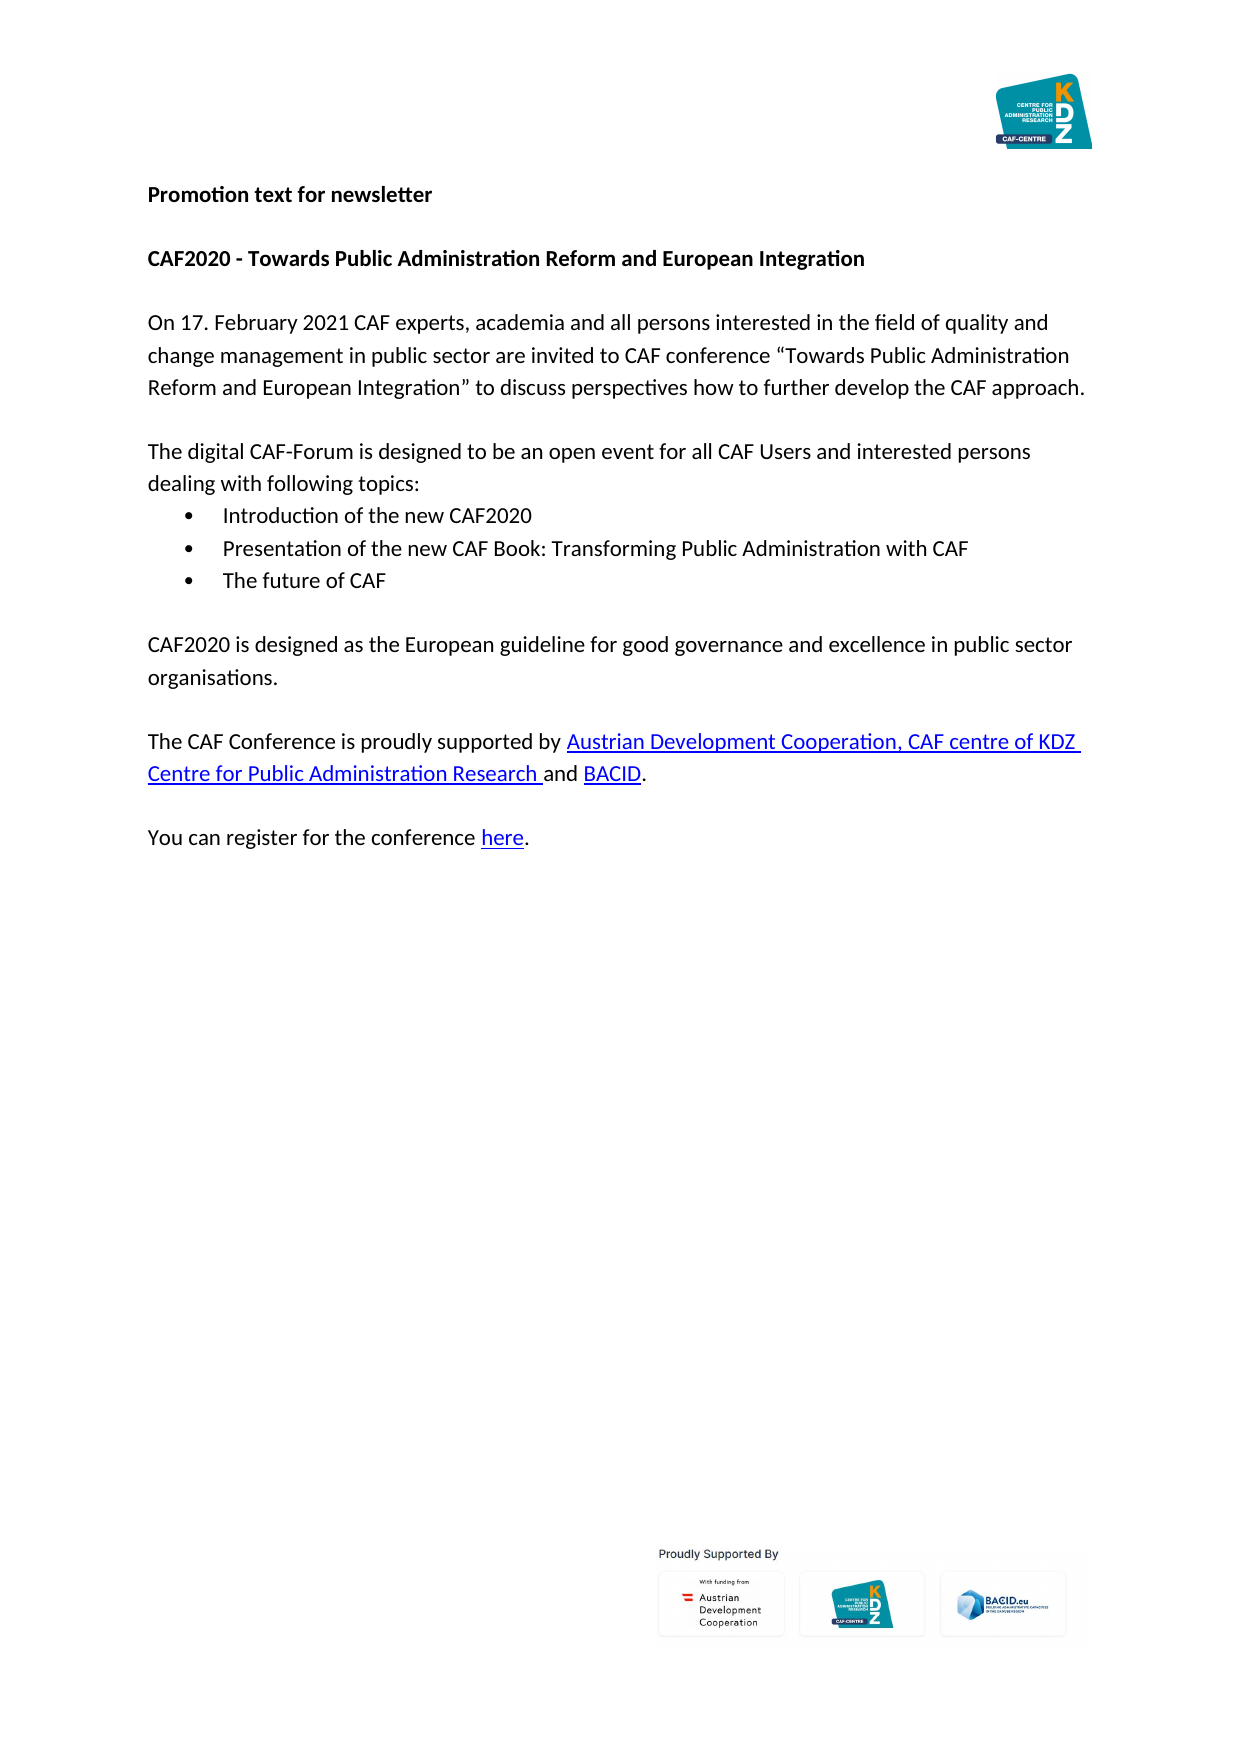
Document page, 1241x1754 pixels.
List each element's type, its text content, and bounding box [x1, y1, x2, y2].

text The CAF Conference is proudly supported by Austrian Development Cooperation, CAF centre of KDZ Centre for Public Administration Research and BACID. [148, 727, 1093, 787]
text CAF2020 is designed as the European guideline for good governance and excellence in public sector organisations. [148, 630, 1093, 691]
text The digital CAF-Forum is designed to be an open event for all CAF Users and interested persons dealing with following topics: [148, 437, 1093, 497]
picture [995, 73, 1093, 149]
text Promotion text for newsletter [148, 180, 1093, 208]
text You can register for the conference here. [148, 823, 1093, 852]
list The future of CAF [185, 566, 1093, 594]
list Introduction of the new CAF2020 [185, 502, 1093, 530]
text On 17. February 2021 CAF experts, academia and all persons interested in the field of quality and change management in public sector are invited to CAF conference “Towards Public Administration Reform and European Integration” to discuss perspectives how to further develop the CAF approach. [148, 308, 1093, 401]
picture [655, 1545, 1093, 1653]
text CAF2020 - Towards Public Administration Reform and European Integration [148, 244, 1093, 272]
list Presentation of the new CAF Book: Transforming Public Administration with CAF [185, 534, 1093, 562]
